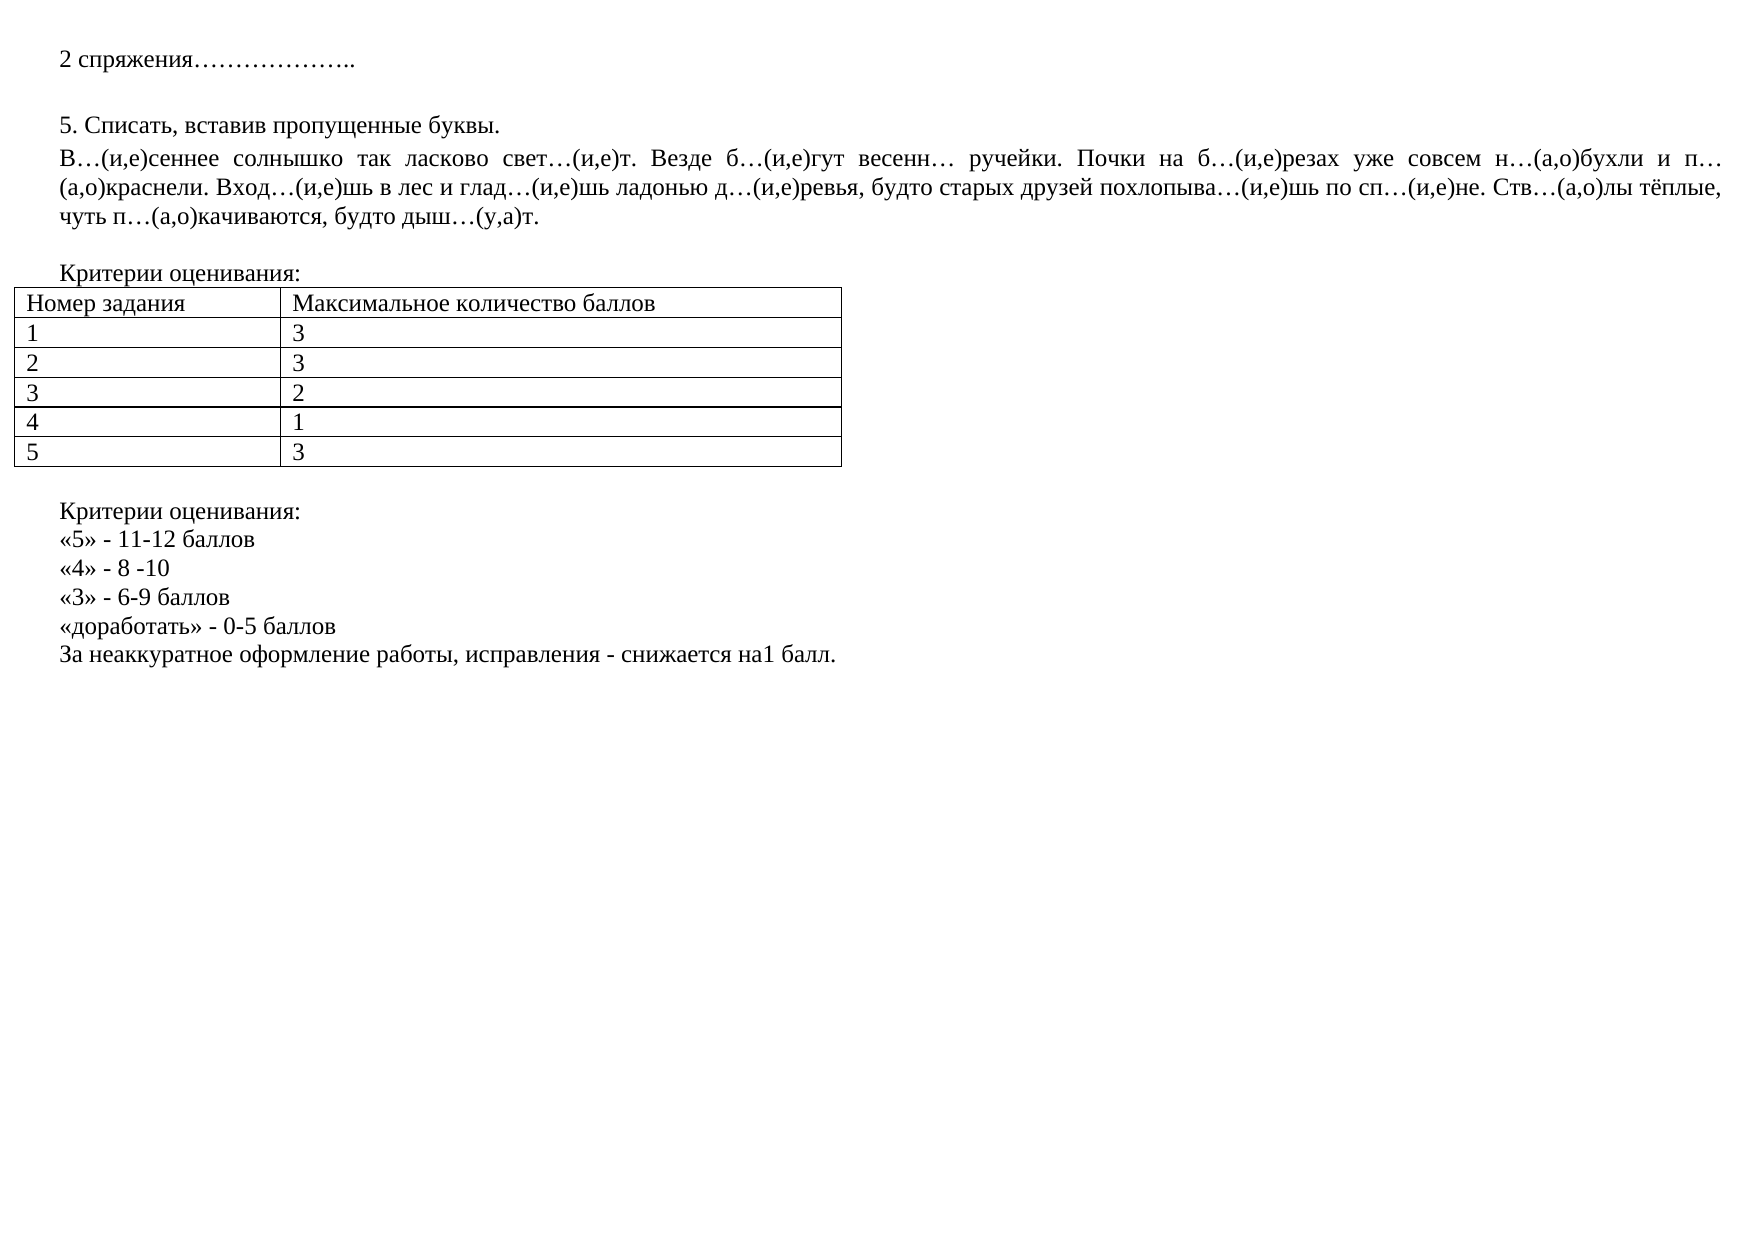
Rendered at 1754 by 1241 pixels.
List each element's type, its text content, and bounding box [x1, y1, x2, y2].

table_cell 3 [281, 348, 841, 377]
table_cell 3 [281, 437, 841, 466]
text «доработать» - 0-5 баллов [59, 611, 1724, 639]
text В…(и,е)сеннее солнышко так ласково свет…(и,е)т. Везде б…(и,е)гут весенн… ручейки. Почки на б…(и,е)резах уже совсем н…(а,о)бухли и п…(а,о)краснели. Вход…(и,е)шь в лес и глад…(и,е)шь ладонью д…(и,е)ревья, будто старых друзей похлопыва…(и,е)шь по сп…(и,е)не. Ств…(а,о)лы тёплые, чуть п…(а,о)качиваются, будто дыш…(у,а)т. [59, 143, 1724, 230]
table_cell 1 [281, 408, 841, 436]
table_header Максимальное количество баллов [281, 288, 841, 317]
table_cell 3 [281, 318, 841, 347]
text 2 спряжения……………….. [59, 44, 1724, 73]
text «5» - 11-12 баллов [59, 524, 1724, 553]
text «4» - 8 -10 [59, 553, 1724, 582]
table_cell 2 [281, 378, 841, 406]
text 5. Списать, вставив пропущенные буквы. [59, 110, 1724, 139]
text Критерии оценивания: [59, 496, 1724, 524]
text За неаккуратное оформление работы, исправления - снижается на1 балл. [59, 639, 1724, 668]
text Критерии оценивания: [59, 258, 1724, 287]
text «3» - 6-9 баллов [59, 582, 1724, 611]
